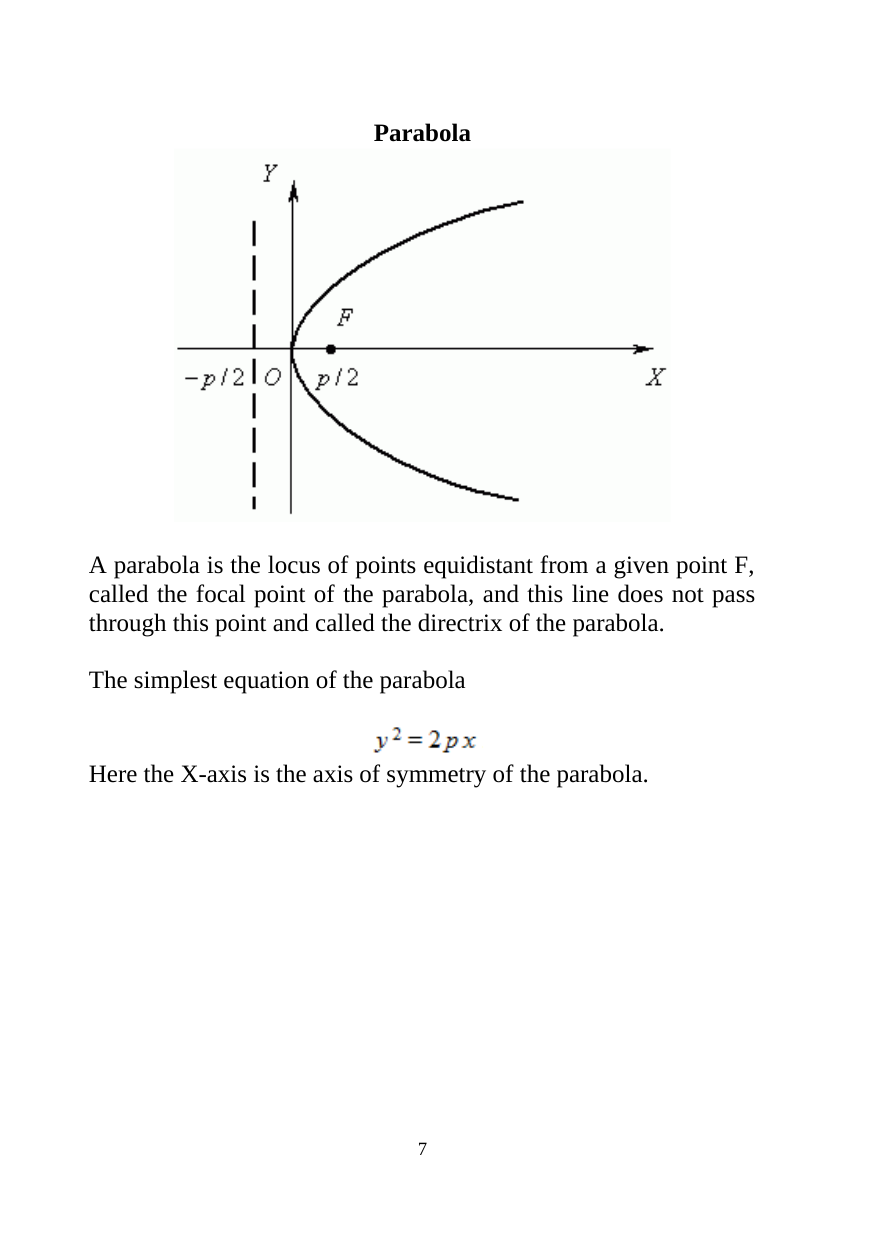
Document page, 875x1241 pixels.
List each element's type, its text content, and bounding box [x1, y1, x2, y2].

text A parabola is the locus of points equidistant from a given point F, called the focal point of the parabola, and this line does not pass through this point and called the directrix of the parabola. [89, 551, 756, 637]
picture [361, 723, 484, 759]
picture [173, 146, 671, 522]
text Parabola [89, 118, 756, 147]
text The simplest equation of the parabola [89, 666, 756, 694]
text Here the X-axis is the axis of symmetry of the parabola. [89, 759, 756, 788]
